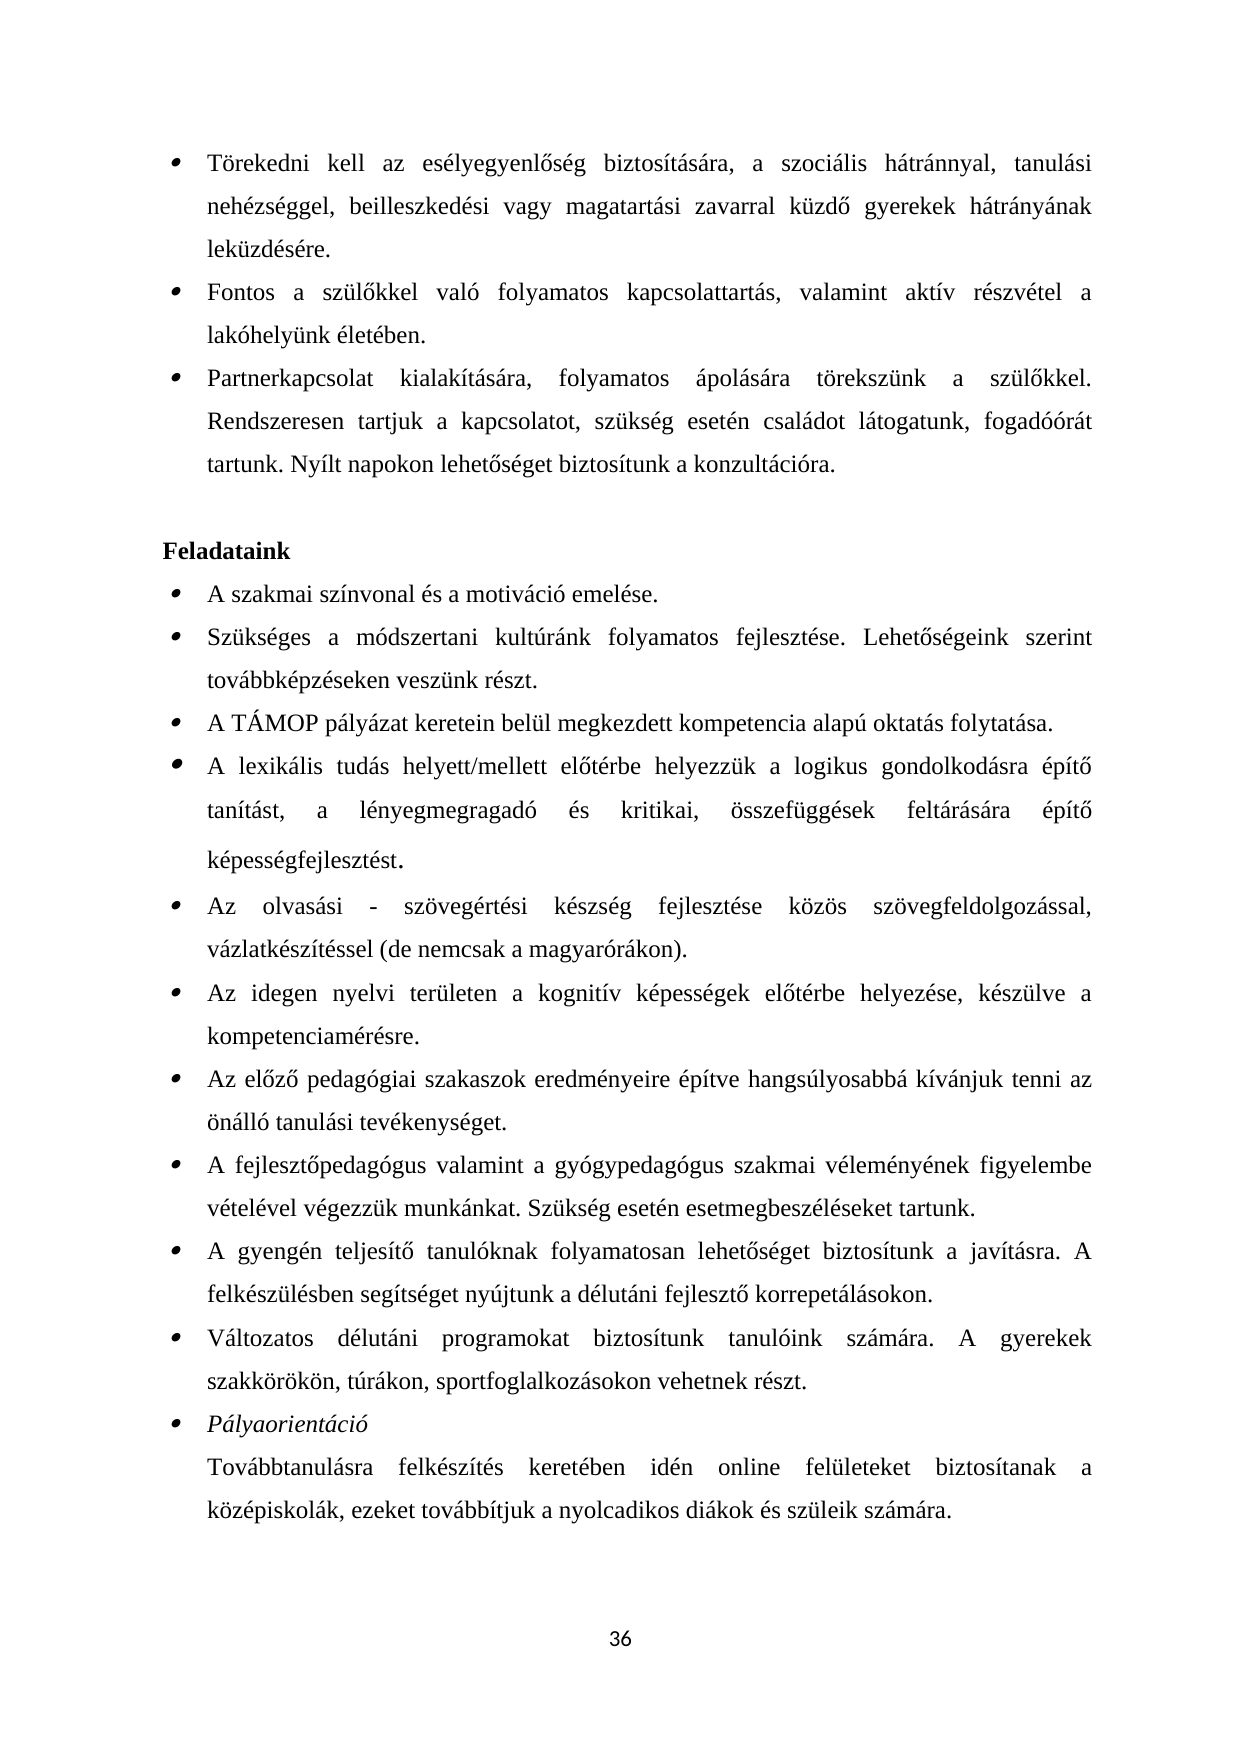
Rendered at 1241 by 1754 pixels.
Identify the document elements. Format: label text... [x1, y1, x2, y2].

list Változatos délutáni programokat biztosítunk tanulóink számára. A gyerekek szakkörökön, túrákon, sportfoglalkozásokon vehetnek részt. [169, 1323, 1092, 1394]
list A szakmai színvonal és a motiváció emelése. [169, 579, 1092, 608]
list Az előző pedagógiai szakaszok eredményeire építve hangsúlyosabbá kívánjuk tenni az önálló tanulási tevékenységet. [169, 1064, 1092, 1136]
list Partnerkapcsolat kialakítására, folyamatos ápolására törekszünk a szülőkkel. Rendszeresen tartjuk a kapcsolatot, szükség esetén családot látogatunk, fogadóórát tartunk. Nyílt napokon lehetőséget biztosítunk a konzultációra. [169, 363, 1092, 478]
list Szükséges a módszertani kultúránk folyamatos fejlesztése. Lehetőségeink szerint továbbképzéseken veszünk részt. [169, 622, 1092, 694]
text Továbbtanulásra felkészítés keretében idén online felületeket biztosítanak a középiskolák, ezeket továbbítjuk a nyolcadikos diákok és szüleik számára. [207, 1452, 1092, 1524]
list A gyengén teljesítő tanulóknak folyamatosan lehetőséget biztosítunk a javításra. A felkészülésben segítséget nyújtunk a délutáni fejlesztő korrepetálásokon. [169, 1236, 1092, 1308]
list Törekedni kell az esélyegyenlőség biztosítására, a szociális hátránnyal, tanulási nehézséggel, beilleszkedési vagy magatartási zavarral küzdő gyerekek hátrányának leküzdésére. [169, 148, 1092, 263]
list A lexikális tudás helyett/mellett előtérbe helyezzük a logikus gondolkodásra építő tanítást, a lényegmegragadó és kritikai, összefüggések feltárására építő képességfejlesztést. [169, 751, 1092, 874]
text Feladataink [162, 536, 1092, 564]
list Fontos a szülőkkel való folyamatos kapcsolattartás, valamint aktív részvétel a lakóhelyünk életében. [169, 277, 1092, 349]
list A TÁMOP pályázat keretein belül megkezdett kompetencia alapú oktatás folytatása. [169, 708, 1092, 737]
list A fejlesztőpedagógus valamint a gyógypedagógus szakmai véleményének figyelembe vételével végezzük munkánkat. Szükség esetén esetmegbeszéléseket tartunk. [169, 1150, 1092, 1222]
list Pályaorientáció [169, 1409, 1092, 1438]
list Az olvasási - szövegértési készség fejlesztése közös szövegfeldolgozással, vázlatkészítéssel (de nemcsak a magyarórákon). [169, 891, 1092, 963]
list Az idegen nyelvi területen a kognitív képességek előtérbe helyezése, készülve a kompetenciamérésre. [169, 978, 1092, 1049]
